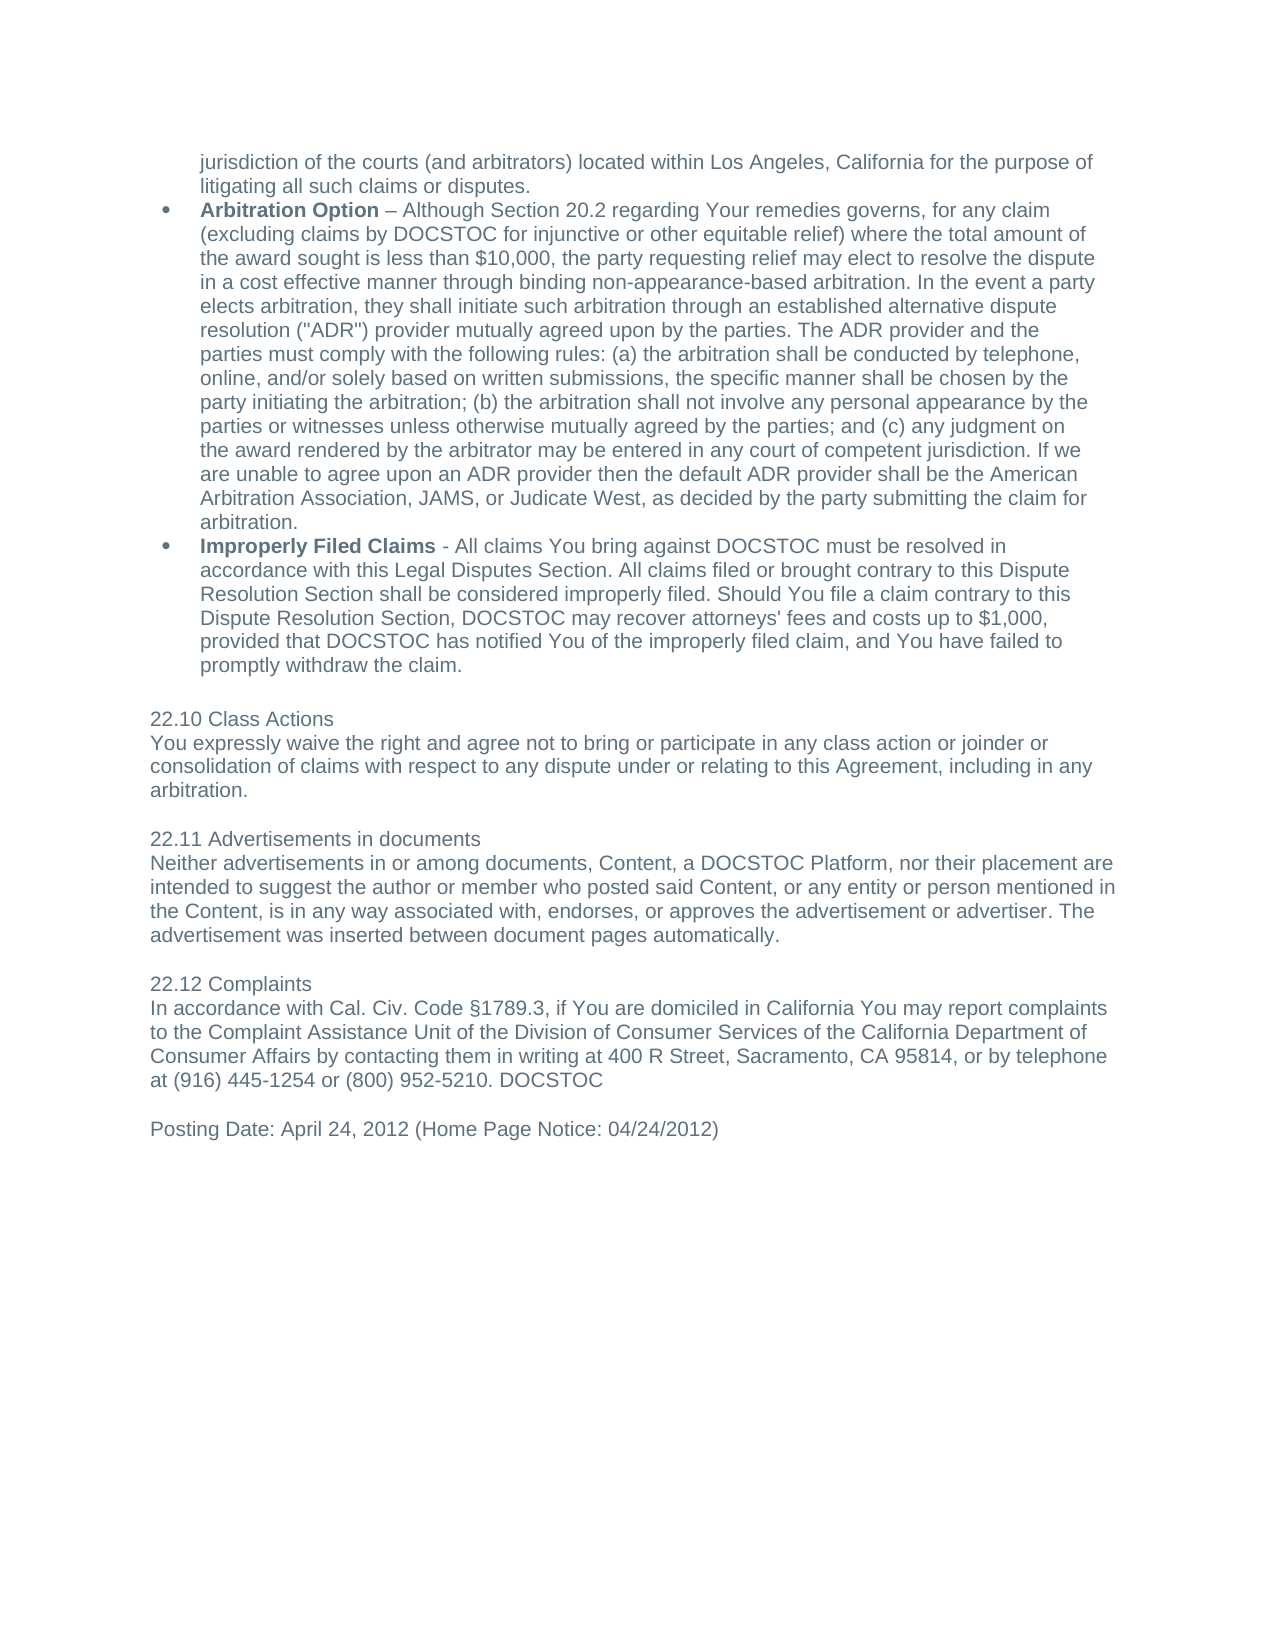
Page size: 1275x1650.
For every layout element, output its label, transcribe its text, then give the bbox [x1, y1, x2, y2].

text Posting Date: April 24, 2012 (Home Page Notice: 04/24/2012) [150, 1117, 1125, 1141]
list Improperly Filed Claims - All claims You bring against DOCSTOC must be resolved in accordance with this Legal Disputes Section. All claims filed or brought contrary to this Dispute Resolution Section shall be considered improperly filed. Should You file a claim contrary to this Dispute Resolution Section, DOCSTOC may recover attorneys' fees and costs up to $1,000, provided that DOCSTOC has notified You of the improperly filed claim, and You have failed to promptly withdraw the claim. [162, 533, 1100, 677]
list Arbitration Option – Although Section 20.2 regarding Your remedies governs, for any claim (excluding claims by DOCSTOC for injunctive or other equitable relief) where the total amount of the award sought is less than $10,000, the party requesting relief may elect to resolve the dispute in a cost effective manner through binding non-appearance-based arbitration. In the event a party elects arbitration, they shall initiate such arbitration through an established alternative dispute resolution ("ADR") provider mutually agreed upon by the parties. The ADR provider and the parties must comply with the following rules: (a) the arbitration shall be conducted by telephone, online, and/or solely based on written submissions, the specific manner shall be chosen by the party initiating the arbitration; (b) the arbitration shall not involve any personal appearance by the parties or witnesses unless otherwise mutually agreed by the parties; and (c) any judgment on the award rendered by the arbitrator may be entered in any court of competent jurisdiction. If we are unable to agree upon an ADR provider then the default ADR provider shall be the American Arbitration Association, JAMS, or Judicate West, as decided by the party submitting the claim for arbitration. [162, 198, 1100, 533]
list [162, 150, 1100, 198]
text Neither advertisements in or among documents, Content, a DOCSTOC Platform, nor their placement are intended to suggest the author or member who posted said Content, or any entity or person mentioned in the Content, is in any way associated with, endorses, or approves the advertisement or advertiser. The advertisement was inserted between document pages automatically. [150, 851, 1125, 947]
text 22.11 Advertisements in documents [150, 827, 1125, 851]
text In accordance with Cal. Civ. Code §1789.3, if You are domiciled in California You may report complaints to the Complaint Assistance Unit of the Division of Consumer Services of the California Department of Consumer Affairs by contacting them in writing at 400 R Street, Sacramento, CA 95814, or by telephone at (916) 445-1254 or (800) 952-5210. DOCSTOC [150, 996, 1125, 1092]
text You expressly waive the right and agree not to bring or participate in any class action or joinder or consolidation of claims with respect to any dispute under or relating to this Agreement, including in any arbitration. [150, 730, 1125, 802]
text 22.12 Complaints [150, 972, 1125, 996]
text 22.10 Class Actions [150, 706, 1125, 730]
